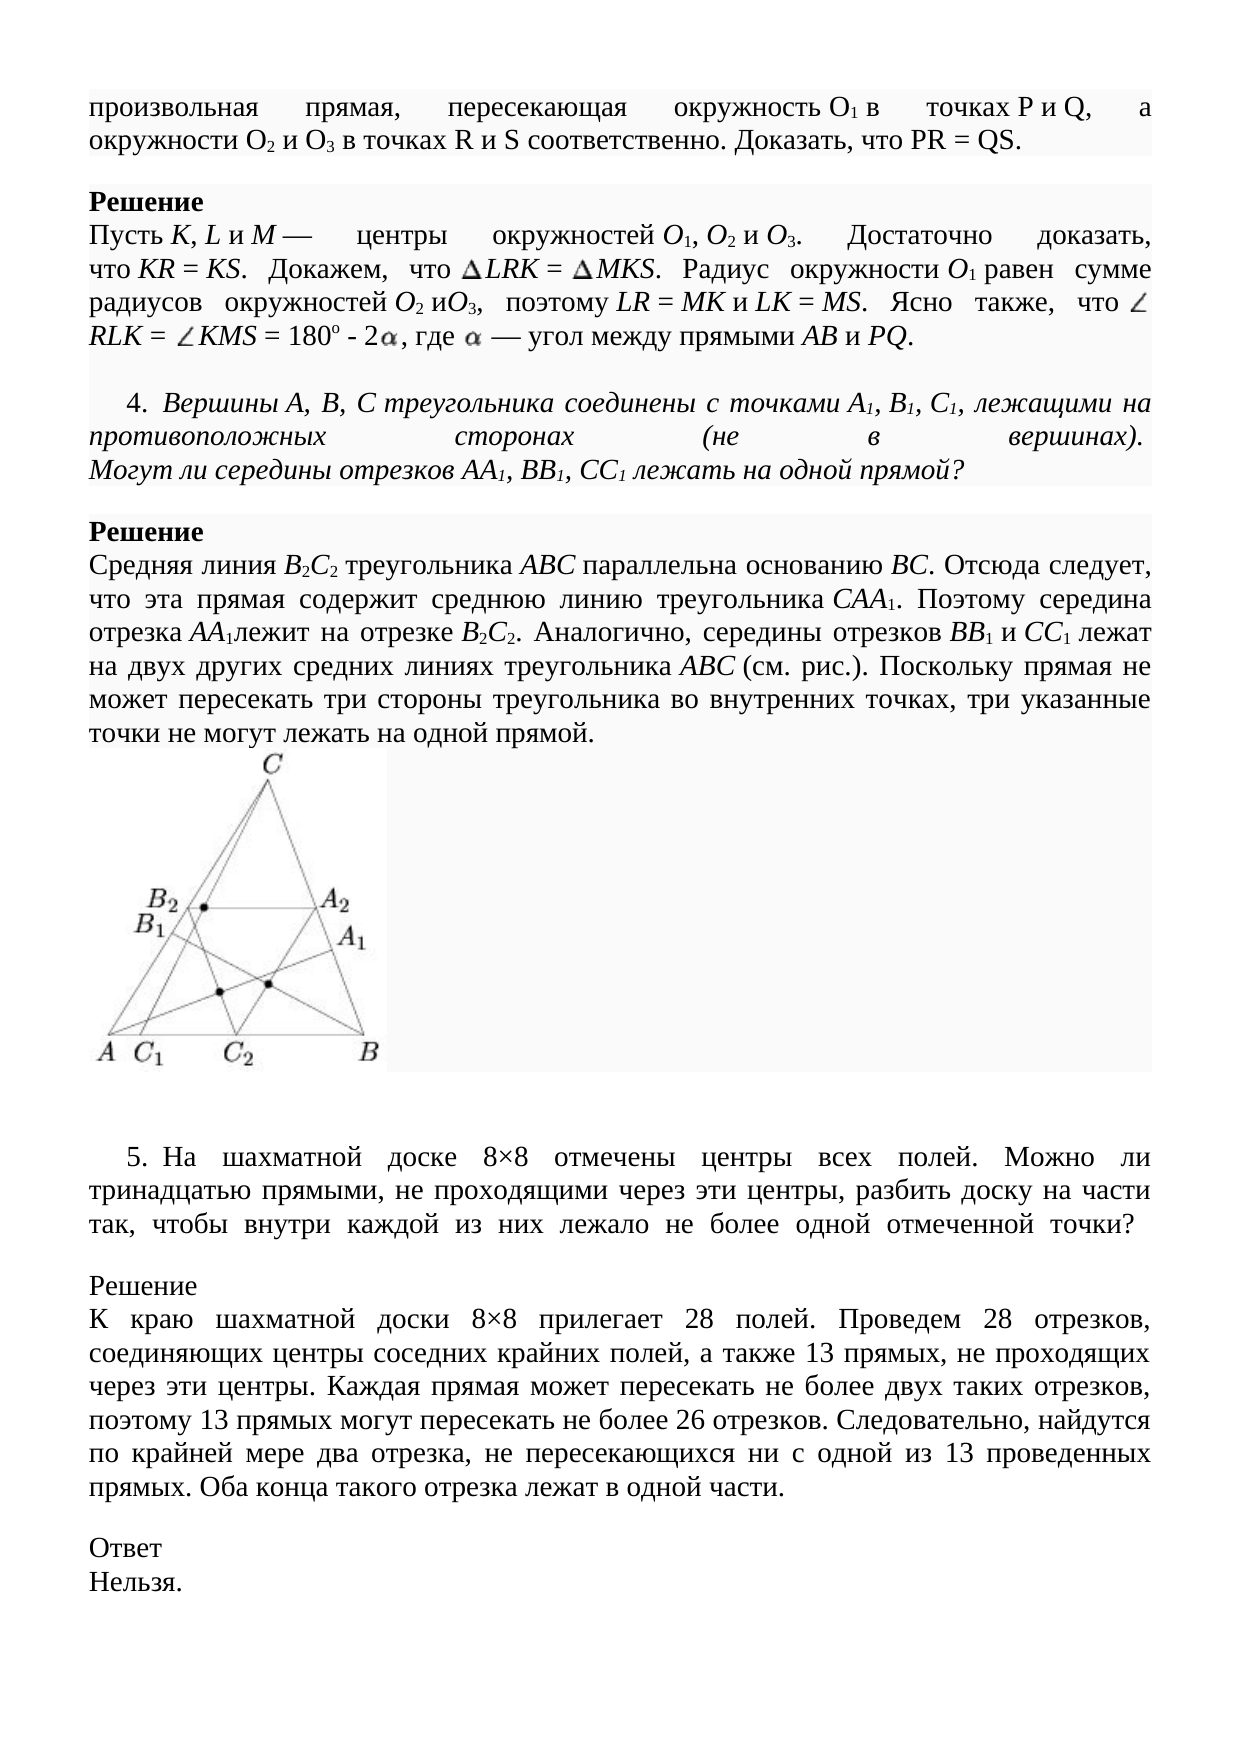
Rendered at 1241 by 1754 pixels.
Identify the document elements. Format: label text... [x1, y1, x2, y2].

text Ответ [89, 1502, 1152, 1564]
text Решение [89, 184, 1152, 217]
picture [458, 256, 485, 279]
picture [462, 323, 484, 346]
text Решение [89, 514, 1152, 547]
text Средняя линия B2C2 треугольника ABC параллельна основанию BC. Отсюда следует, что эта прямая содержит среднюю линию треугольника CAA1. Поэтому середина отрезка AA1лежит на отрезке B2C2. Аналогично, середины отрезков BB1 и CC1 лежат на двух других средних линиях треугольника ABC (см. рис.). Поскольку прямая не может пересекать три стороны треугольника во внутренних точках, три указанные точки не могут лежать на одной прямой. [89, 547, 1152, 748]
picture [1126, 289, 1152, 312]
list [89, 89, 1152, 156]
picture [569, 256, 597, 279]
text К краю шахматной доски 8×8 прилегает 28 полей. Проведем 28 отрезков, соединяющих центры соседних крайних полей, а также 13 прямых, не проходящих через эти центры. Каждая прямая может пересекать не более двух таких отрезков, поэтому 13 прямых могут пересекать не более 26 отрезков. Следовательно, найдутся по крайней мере два отрезка, не пересекающихся ни с одной из 13 проведенных прямых. Оба конца такого отрезка лежат в одной части. [89, 1301, 1152, 1502]
picture [88, 748, 388, 1072]
picture [378, 323, 401, 346]
list Вершины A, B, C треугольника соединены с точками A1, B1, C1, лежащими на противоположных сторонах (не в вершинах). Могут ли середины отрезков AA1, BB1, CC1 лежать на одной прямой? [89, 385, 1152, 486]
text Пусть K, L и M — центры окружностей O1, O2 и O3. Достаточно доказать, что KR = KS. Докажем, что LRK = MKS. Радиус окружности O1 равен сумме радиусов окружностей O2 иO3, поэтому LR = MK и LK = MS. Ясно также, что RLK = KMS = 180o - 2, где — угол между прямыми AB и PQ. [89, 217, 1152, 351]
list На шахматной доске 8×8 отмечены центры всех полей. Можно ли тринадцатью прямыми, не проходящими через эти центры, разбить доску на части так, чтобы внутри каждой из них лежало не более одной отмеченной точки? [89, 1139, 1152, 1268]
text Нельзя. [89, 1564, 1152, 1597]
picture [173, 323, 199, 346]
text Решение [89, 1268, 1152, 1301]
